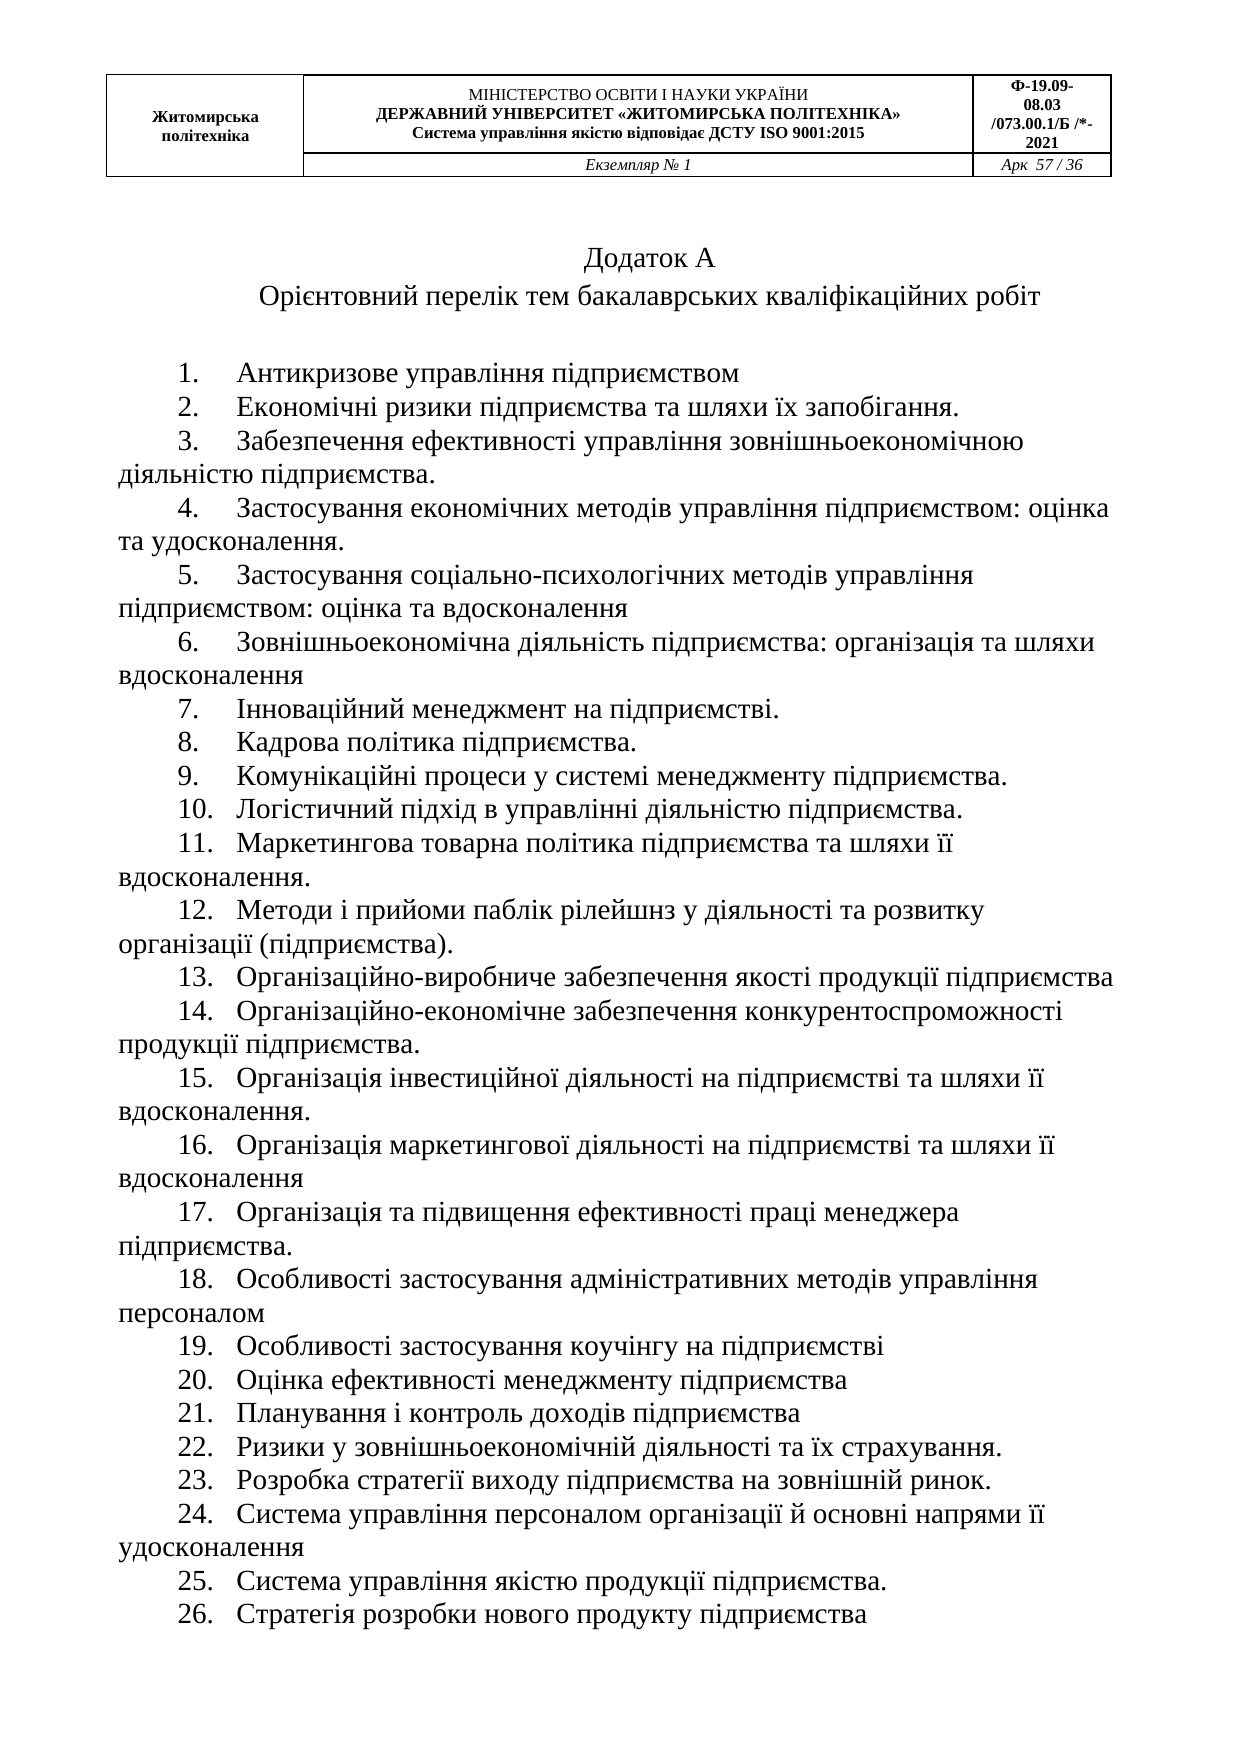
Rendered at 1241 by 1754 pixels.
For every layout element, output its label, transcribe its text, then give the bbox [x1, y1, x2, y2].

list Планування і контроль доходів підприємства [118, 1395, 1122, 1429]
list Економічні ризики підприємства та шляхи їх запобігання. [118, 389, 1122, 423]
list Особливості застосування адміністративних методів управління персоналом [118, 1261, 1122, 1328]
list Організаційно-виробниче забезпечення якості продукції підприємства [118, 959, 1122, 993]
list Система управління персоналом організації й основні напрями її удосконалення [118, 1496, 1122, 1563]
list Організація та підвищення ефективності праці менеджера підприємства. [118, 1194, 1122, 1261]
list Організаційно-економічне забезпечення конкурентоспроможності продукції підприємства. [118, 993, 1122, 1060]
list Інноваційний менеджмент на підприємстві. [118, 691, 1122, 724]
text Орієнтовний перелік тем бакалаврських кваліфікаційних робіт [118, 278, 1122, 312]
list Кадрова політика підприємства. [118, 724, 1122, 758]
list Методи і прийоми паблік рілейшнз у діяльності та розвитку організації (підприємства). [118, 892, 1122, 959]
list Організація інвестиційної діяльності на підприємстві та шляхи її вдосконалення. [118, 1060, 1122, 1127]
list Забезпечення ефективності управління зовнішньоекономічною діяльністю підприємства. [118, 423, 1122, 490]
list Комунікаційні процеси у системі менеджменту підприємства. [118, 758, 1122, 792]
list Зовнішньоекономічна діяльність підприємства: організація та шляхи вдосконалення [118, 624, 1122, 691]
list Логістичний підхід в управлінні діяльністю підприємства. [118, 792, 1122, 825]
list Система управління якістю продукції підприємства. [118, 1563, 1122, 1597]
list Організація маркетингової діяльності на підприємстві та шляхи її вдосконалення [118, 1127, 1122, 1194]
text Додаток А [118, 240, 1122, 273]
list Особливості застосування коучінгу на підприємстві [118, 1328, 1122, 1362]
list Застосування соціально-психологічних методів управління підприємством: оцінка та вдосконалення [118, 557, 1122, 624]
list Маркетингова товарна політика підприємства та шляхи її вдосконалення. [118, 825, 1122, 892]
list Антикризове управління підприємством [118, 356, 1122, 389]
list Застосування економічних методів управління підприємством: оцінка та удосконалення. [118, 490, 1122, 557]
list Ризики у зовнішньоекономічній діяльності та їх страхування. [118, 1429, 1122, 1462]
list Стратегія розробки нового продукту підприємства [118, 1597, 1122, 1630]
list Розробка стратегії виходу підприємства на зовнішній ринок. [118, 1462, 1122, 1496]
list Оцінка ефективності менеджменту підприємства [118, 1362, 1122, 1395]
